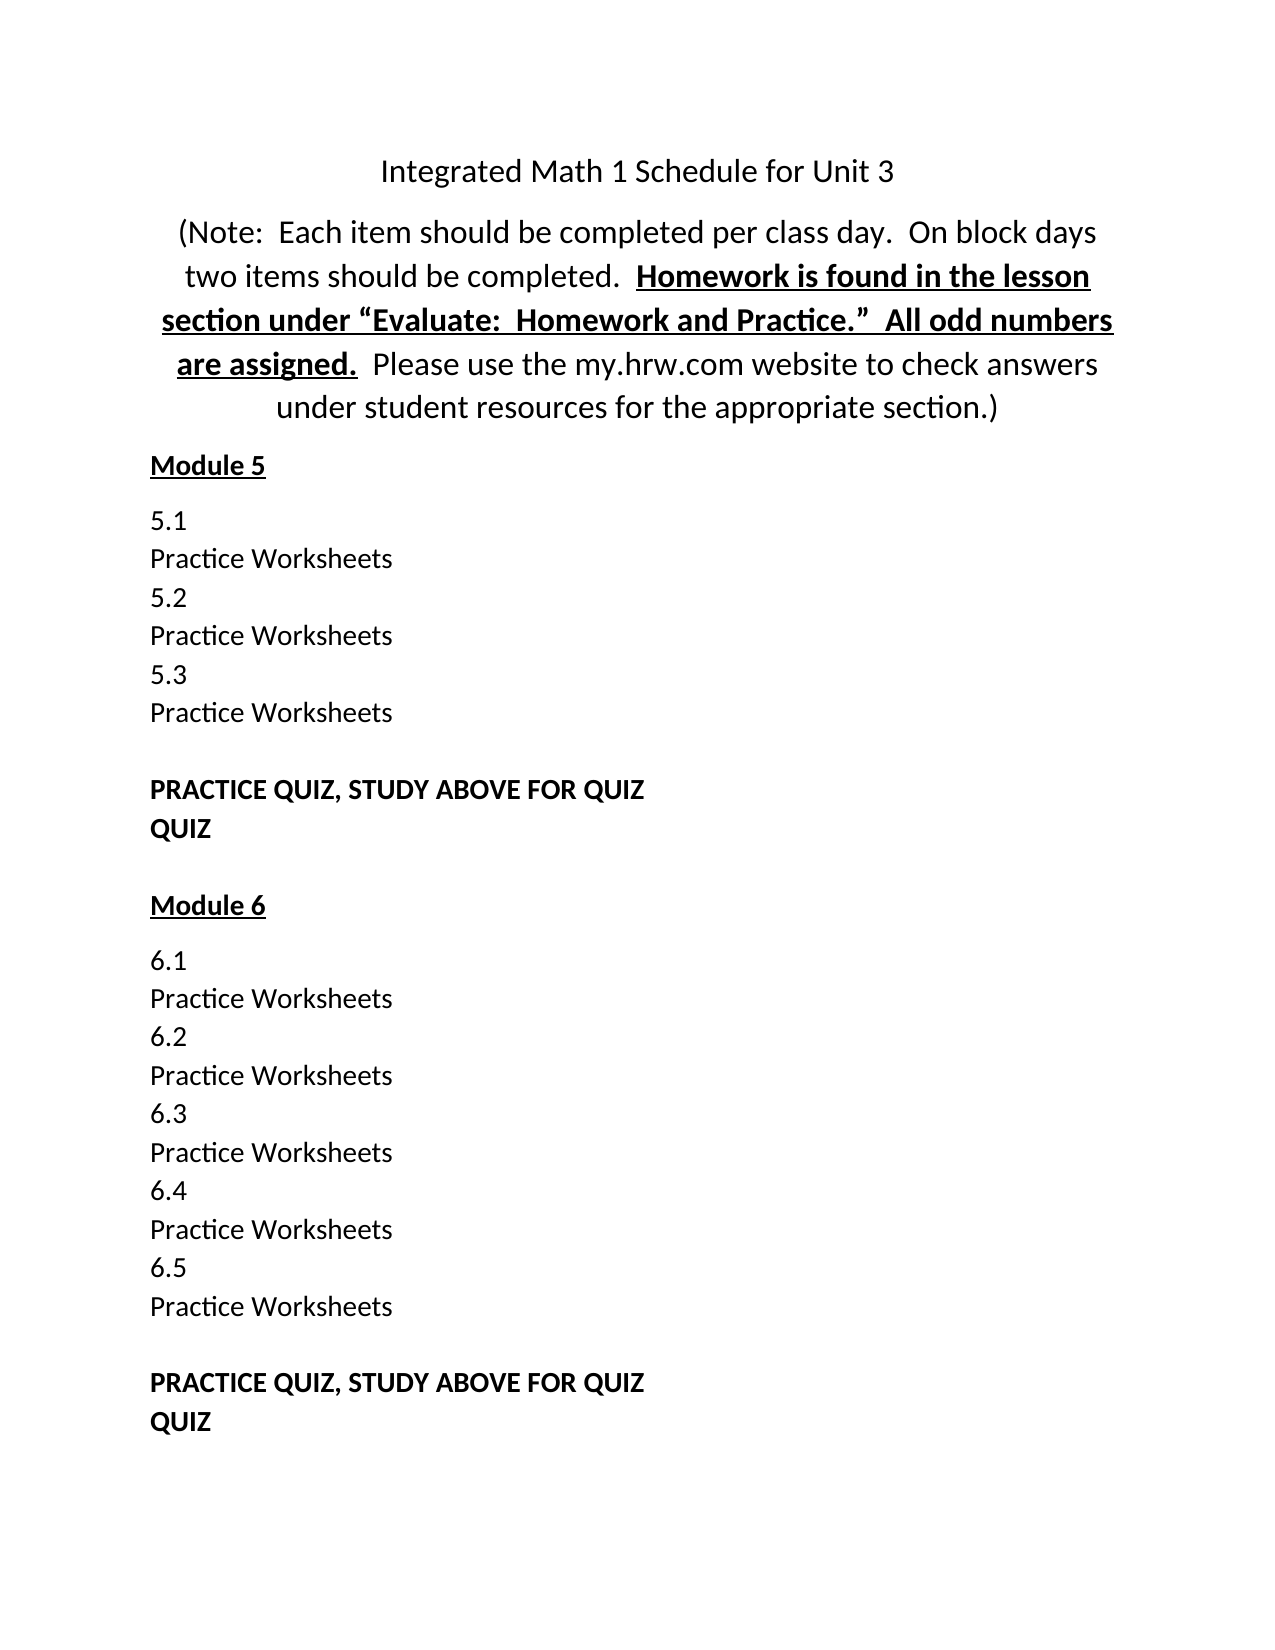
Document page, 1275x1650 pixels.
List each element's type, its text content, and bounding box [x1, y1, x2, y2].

text 6.2 [150, 1018, 1125, 1054]
text 6.4 [150, 1172, 1125, 1208]
text PRACTICE QUIZ, STUDY ABOVE FOR QUIZ [150, 771, 1125, 807]
text Module 5 [150, 447, 1125, 483]
text 6.1 [150, 942, 1125, 977]
text QUIZ [150, 1403, 1125, 1438]
text 6.3 [150, 1095, 1125, 1131]
text Practice Worksheets [150, 1211, 1125, 1246]
text Practice Worksheets [150, 1288, 1125, 1323]
text 5.3 [150, 656, 1125, 692]
text Practice Worksheets [150, 1134, 1125, 1169]
text 5.2 [150, 579, 1125, 615]
text QUIZ [150, 810, 1125, 845]
text Practice Worksheets [150, 541, 1125, 576]
text Practice Worksheets [150, 980, 1125, 1016]
text Practice Worksheets [150, 694, 1125, 730]
text 5.1 [150, 502, 1125, 538]
text Practice Worksheets [150, 1057, 1125, 1093]
text (Note: Each item should be completed per class day. On block days two items should be completed. Homework is found in the lesson section under “Evaluate: Homework and Practice.” All odd numbers are assigned. Please use the my.hrw.com website to check answers under student resources for the appropriate section.) [150, 211, 1125, 427]
text Integrated Math 1 Schedule for Unit 3 [150, 150, 1125, 191]
text Practice Worksheets [150, 617, 1125, 653]
text PRACTICE QUIZ, STUDY ABOVE FOR QUIZ [150, 1364, 1125, 1400]
text 6.5 [150, 1249, 1125, 1285]
text Module 6 [150, 887, 1125, 922]
